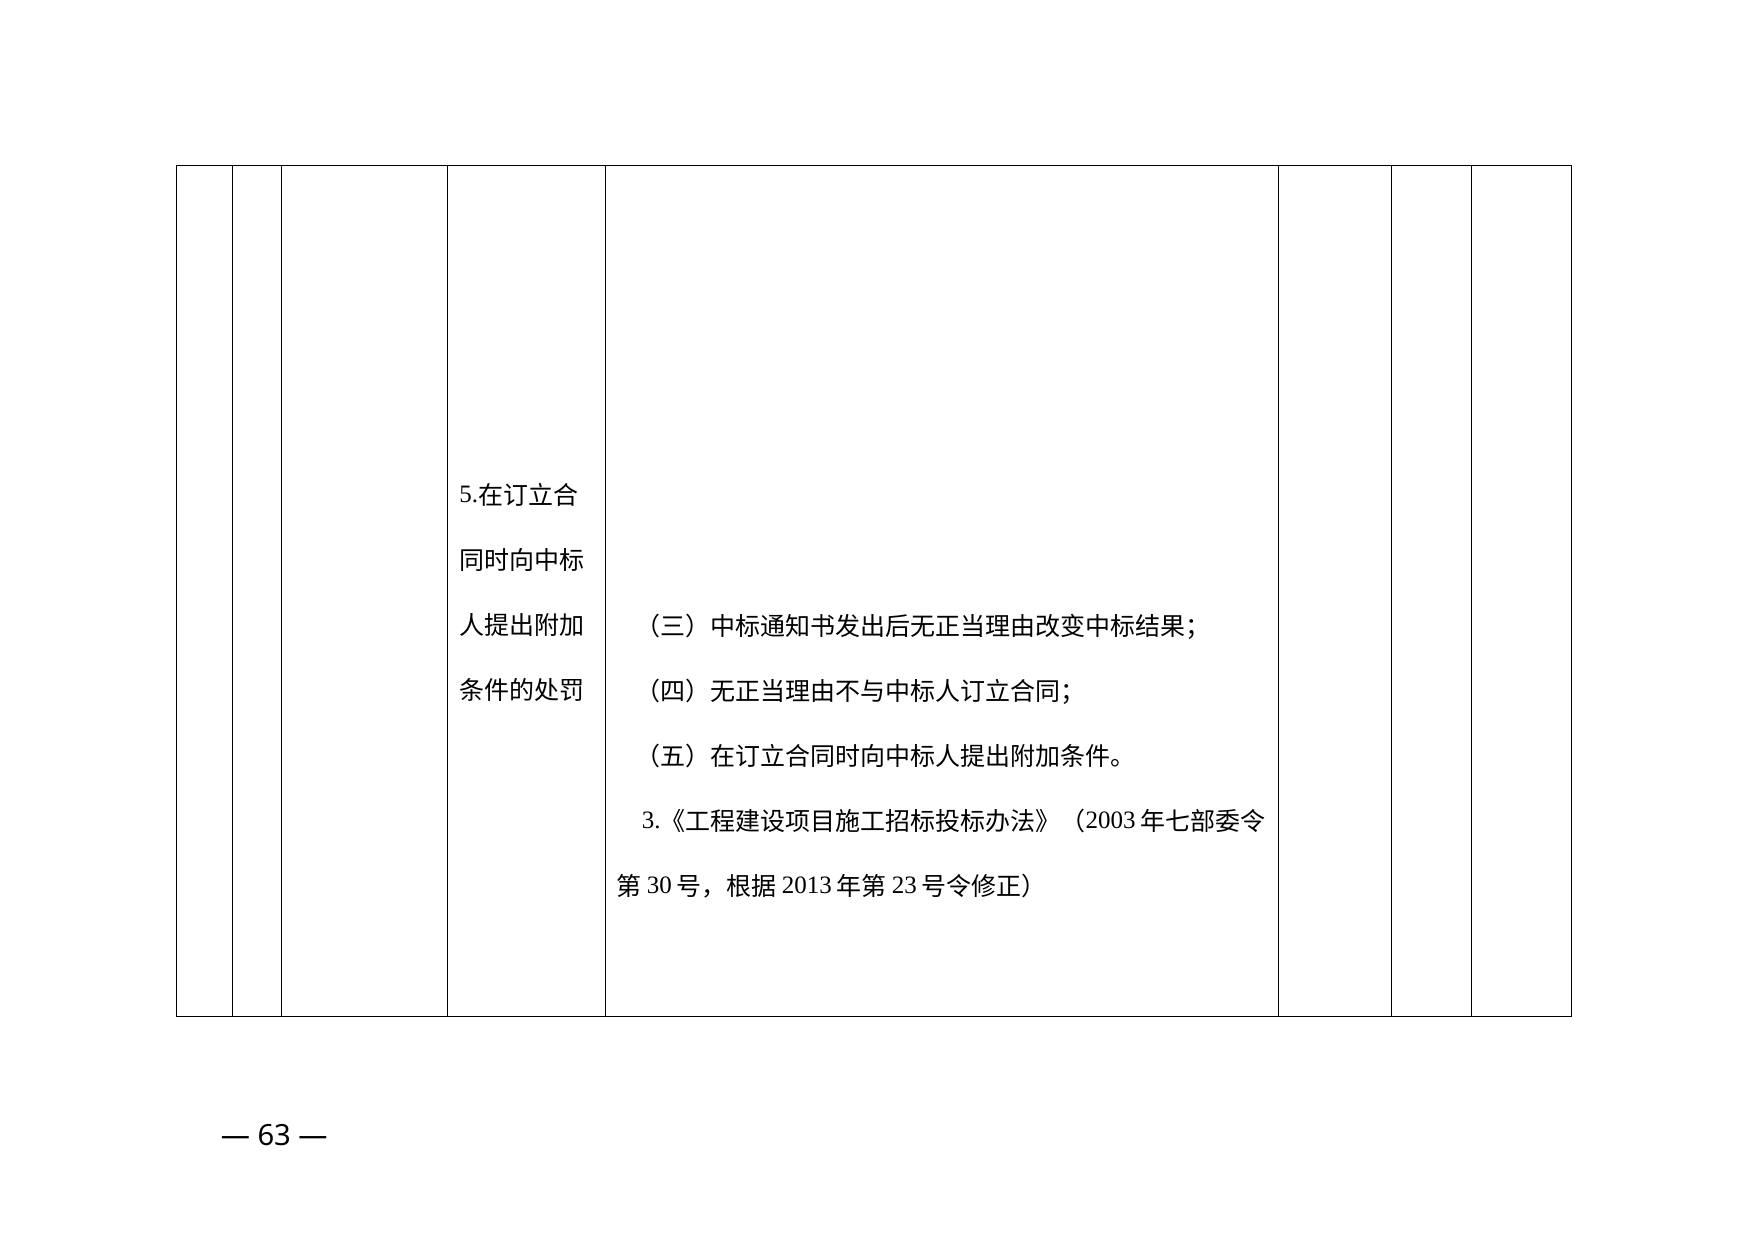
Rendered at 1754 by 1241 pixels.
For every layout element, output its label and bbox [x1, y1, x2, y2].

table_cell [1472, 166, 1571, 1016]
table_cell [448, 166, 605, 1016]
